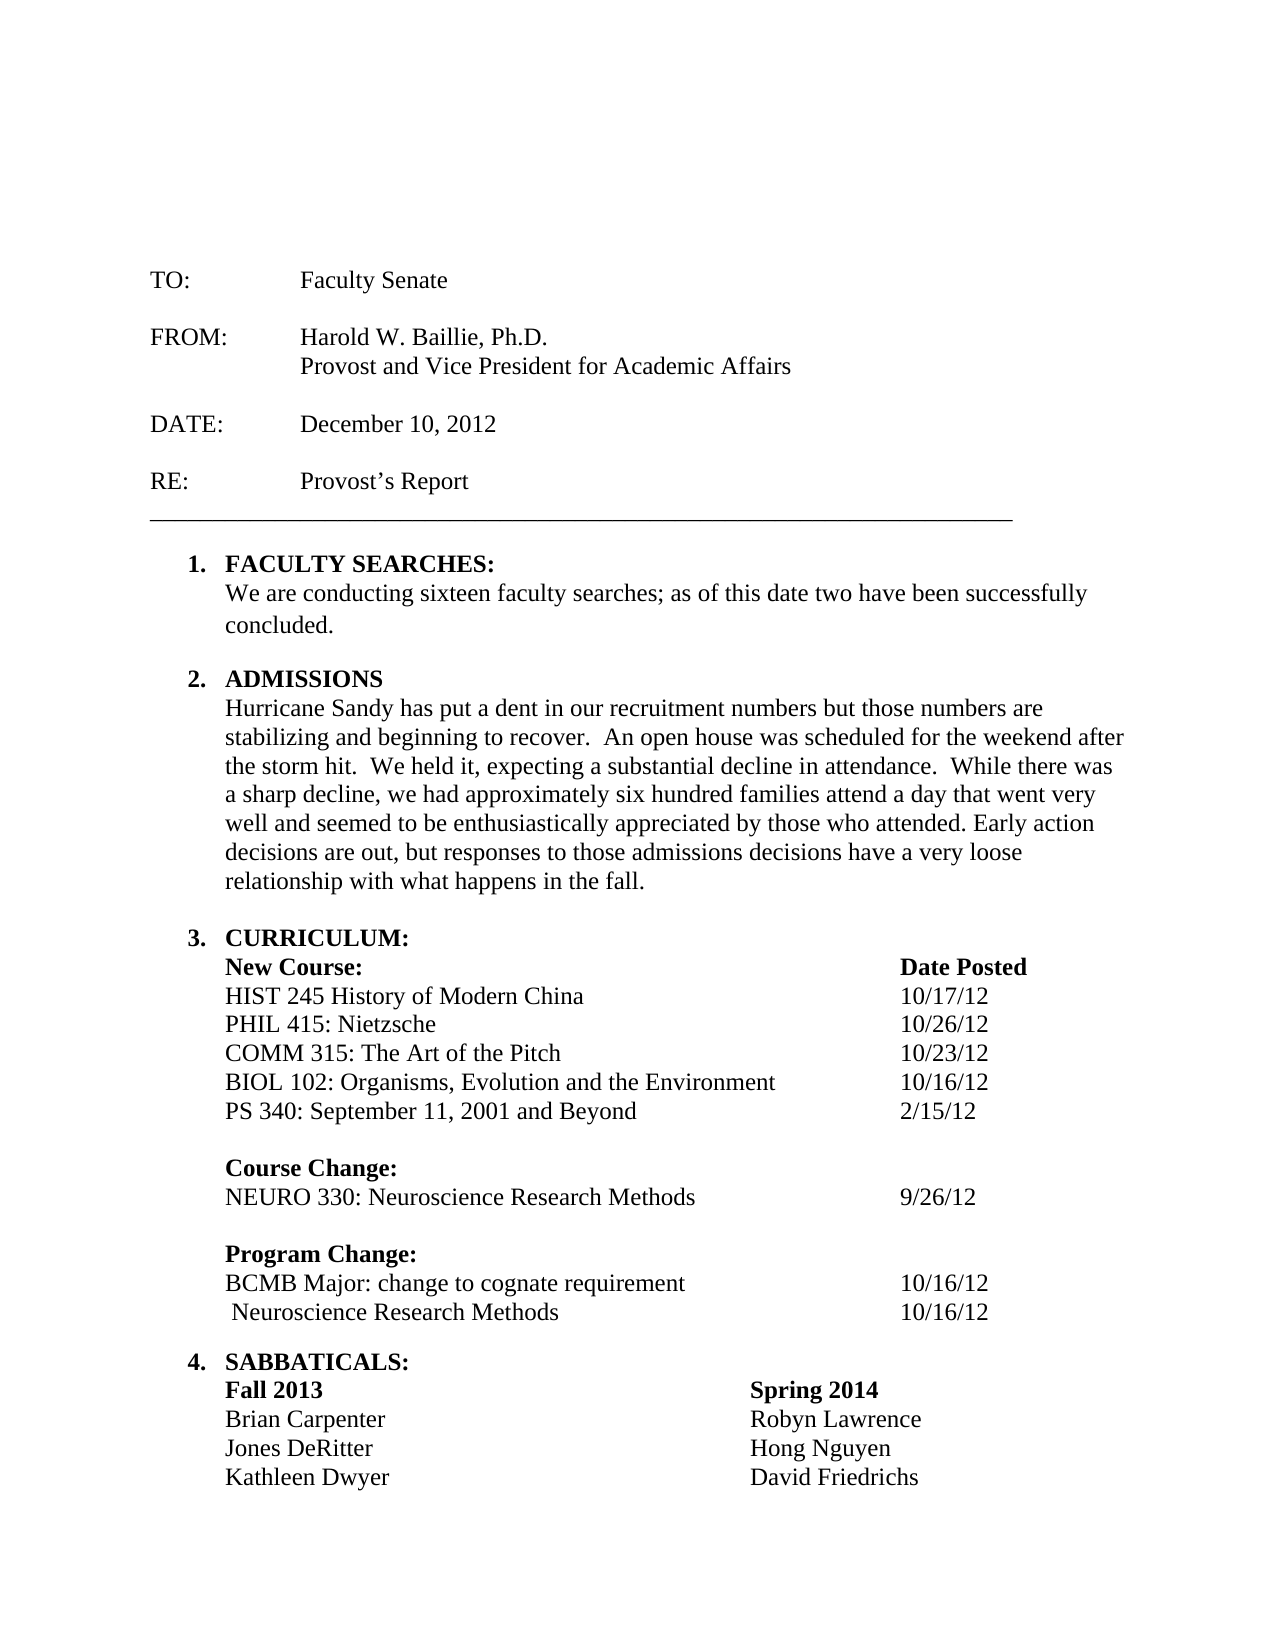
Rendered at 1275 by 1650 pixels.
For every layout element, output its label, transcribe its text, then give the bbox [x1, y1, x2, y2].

text Neuroscience Research Methods 10/16/12 [225, 1297, 1125, 1326]
text Jones DeRitter Hong Nguyen [225, 1433, 1125, 1462]
text Brian Carpenter Robyn Lawrence [225, 1404, 1125, 1433]
list Hurricane Sandy has put a dent in our recruitment numbers but those numbers are stabilizing and beginning to recover. An open house was scheduled for the weekend after the storm hit. We held it, expecting a substantial decline in attendance. While there was a sharp decline, we had approximately six hundred families attend a day that went very well and seemed to be enthusiastically appreciated by those who attended. Early action decisions are out, but responses to those admissions decisions have a very loose relationship with what happens in the fall. [225, 693, 1125, 894]
list CURRICULUM: [187, 923, 1125, 952]
text BIOL 102: Organisms, Evolution and the Environment 10/16/12 [225, 1067, 1125, 1096]
list SABBATICALS: [187, 1347, 1125, 1375]
text Provost and Vice President for Academic Affairs [150, 351, 1125, 380]
text PHIL 415: Nietzsche 10/26/12 [225, 1009, 1125, 1038]
text Program Change: [225, 1239, 1125, 1268]
text NEURO 330: Neuroscience Research Methods 9/26/12 [225, 1182, 1125, 1211]
text RE: Provost’s Report [150, 466, 1125, 495]
text BCMB Major: change to cognate requirement 10/16/12 [225, 1268, 1125, 1297]
text PS 340: September 11, 2001 and Beyond 2/15/12 [225, 1096, 1125, 1124]
list FACULTY SEARCHES: [187, 549, 1125, 578]
text Fall 2013 Spring 2014 [225, 1375, 1125, 1404]
text DATE: December 10, 2012 [150, 409, 1125, 437]
text Course Change: [225, 1153, 1125, 1182]
text FROM: Harold W. Baillie, Ph.D. [150, 322, 1125, 351]
text COMM 315: The Art of the Pitch 10/23/12 [225, 1038, 1125, 1067]
text We are conducting sixteen faculty searches; as of this date two have been successfully concluded. [225, 578, 1125, 639]
text TO: Faculty Senate [150, 265, 1125, 294]
text Kathleen Dwyer David Friedrichs [225, 1462, 1125, 1490]
text New Course: Date Posted [225, 952, 1125, 981]
text HIST 245 History of Modern China 10/17/12 [225, 981, 1125, 1009]
list ADMISSIONS [187, 664, 1125, 693]
text _____________________________________________________________________ [150, 495, 1125, 524]
